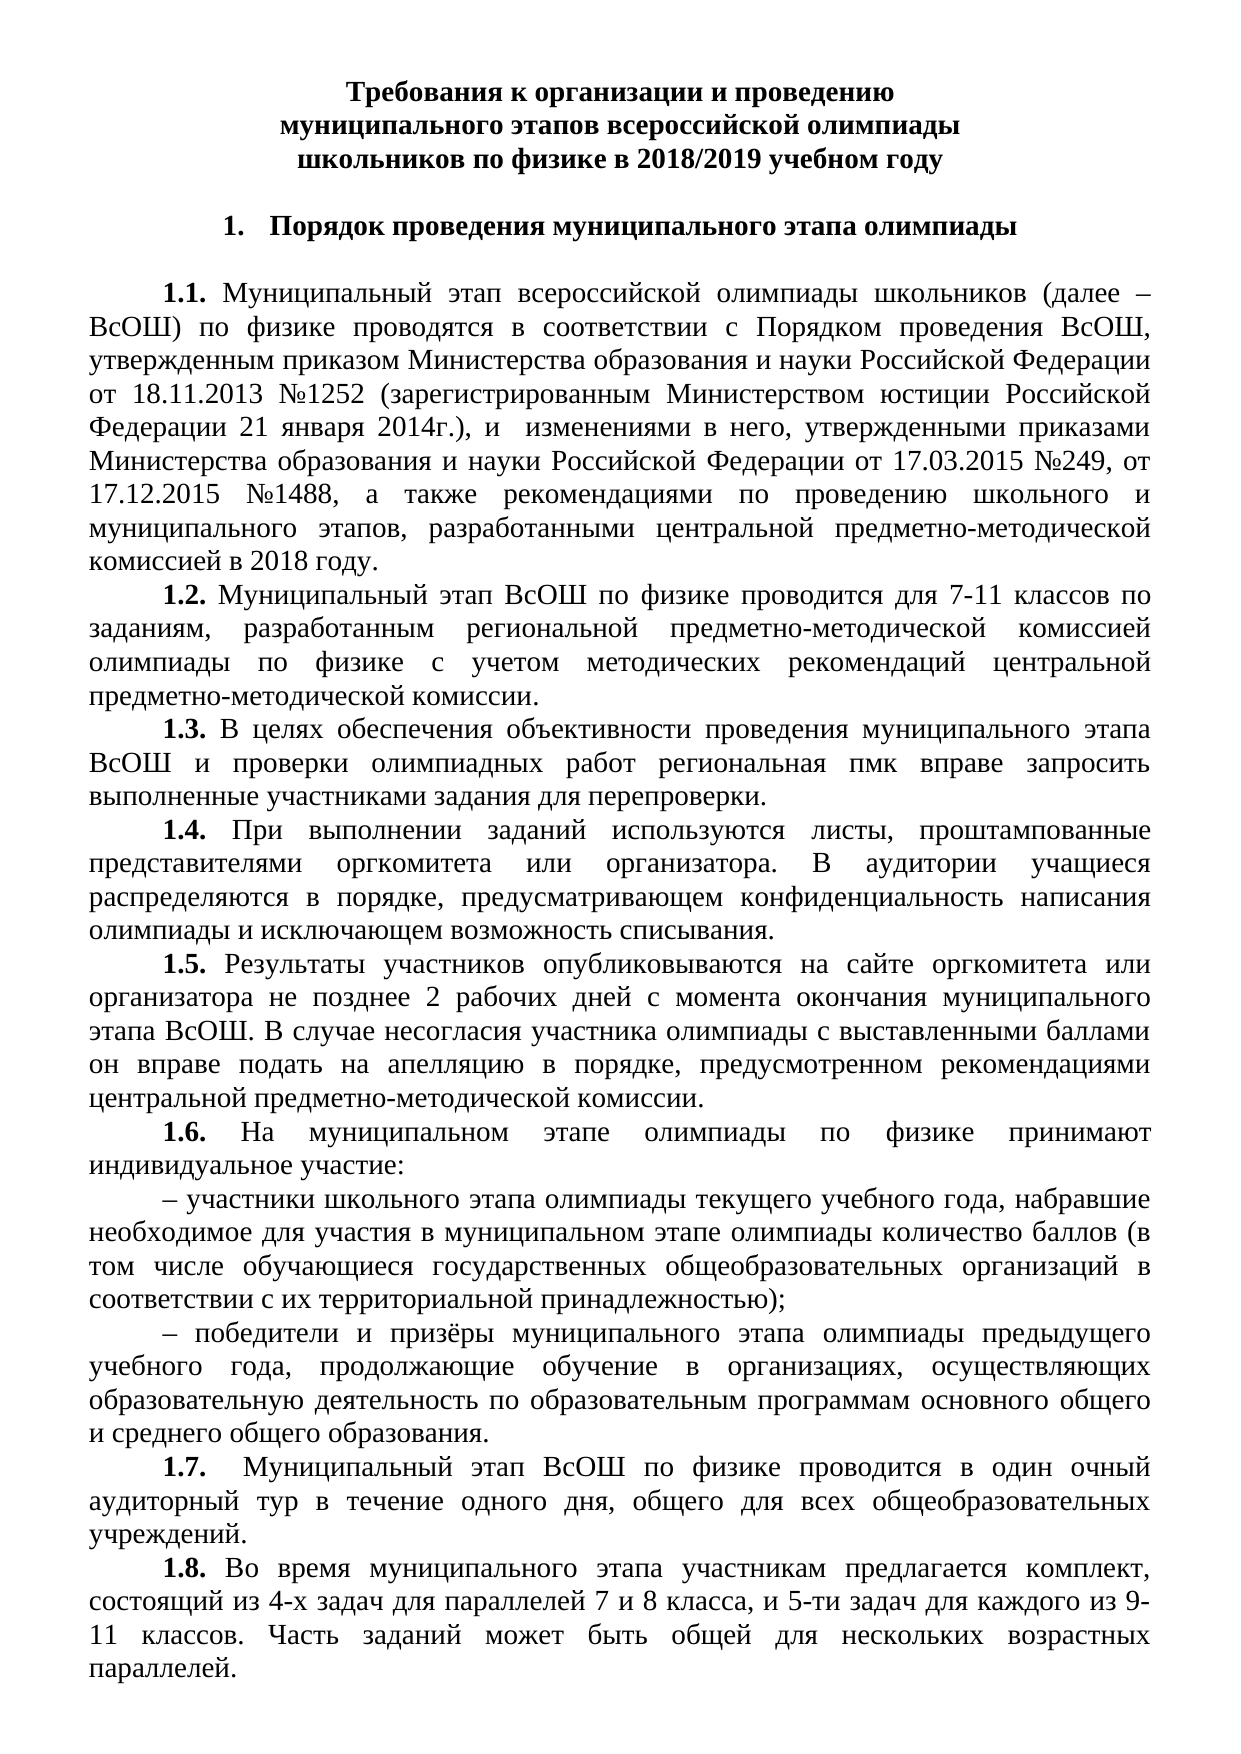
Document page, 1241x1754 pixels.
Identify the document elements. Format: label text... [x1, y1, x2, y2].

text 1.6. На муниципальном этапе олимпиады по физике принимают индивидуальное участие: [89, 1114, 1152, 1181]
text 1.2. Муниципальный этап ВсОШ по физике проводится для 7-11 классов по заданиям, разработанным региональной предметно-методической комиссией олимпиады по физике с учетом методических рекомендаций центральной предметно-методической комиссии. [89, 577, 1152, 711]
text – победители и призёры муниципального этапа олимпиады предыдущего учебного года, продолжающие обучение в организациях, осуществляющих образовательную деятельность по образовательным программам основного общего и среднего общего образования. [89, 1315, 1152, 1449]
text 1.8. Во время муниципального этапа участникам предлагается комплект, состоящий из 4-х задач для параллелей 7 и 8 класса, и 5-ти задач для каждого из 9-11 классов. Часть заданий может быть общей для нескольких возрастных параллелей. [89, 1550, 1152, 1684]
text 1.3. В целях обеспечения объективности проведения муниципального этапа ВсОШ и проверки олимпиадных работ региональная пмк вправе запросить выполненные участниками задания для перепроверки. [89, 711, 1152, 812]
text – участники школьного этапа олимпиады текущего учебного года, набравшие необходимое для участия в муниципальном этапе олимпиады количество баллов (в том числе обучающиеся государственных общеобразовательных организаций в соответствии с их территориальной принадлежностью); [89, 1181, 1152, 1315]
text школьников по физике в 2018/2019 учебном году [89, 141, 1152, 174]
text муниципального этапов всероссийской олимпиады [89, 107, 1152, 141]
text 1.7. Муниципальный этап ВсОШ по физике проводится в один очный аудиторный тур в течение одного дня, общего для всех общеобразовательных учреждений. [89, 1449, 1152, 1550]
text 1.5. Результаты участников опубликовываются на сайте оргкомитета или организатора не позднее 2 рабочих дней с момента окончания муниципального этапа ВсОШ. В случае несогласия участника олимпиады с выставленными баллами он вправе подать на апелляцию в порядке, предусмотренном рекомендациями центральной предметно-методической комиссии. [89, 946, 1152, 1114]
text 1.4. При выполнении заданий используются листы, проштампованные представителями оргкомитета или организатора. В аудитории учащиеся распределяются в порядке, предусматривающем конфиденциальность написания олимпиады и исключающем возможность списывания. [89, 812, 1152, 946]
text Требования к организации и проведению [89, 74, 1152, 107]
text 1.1. Муниципальный этап всероссийской олимпиады школьников (далее – ВсОШ) по физике проводятся в соответствии с Порядком проведения ВсОШ, утвержденным приказом Министерства образования и науки Российской Федерации от 18.11.2013 №1252 (зарегистрированным Министерством юстиции Российской Федерации 21 января 2014г.), и изменениями в него, утвержденными приказами Министерства образования и науки Российской Федерации от 17.03.2015 №249, от 17.12.2015 №1488, а также рекомендациями по проведению школьного и муниципального этапов, разработанными центральной предметно-методической комиссией в 2018 году. [89, 275, 1152, 577]
list Порядок проведения муниципального этапа олимпиады [89, 208, 1152, 242]
